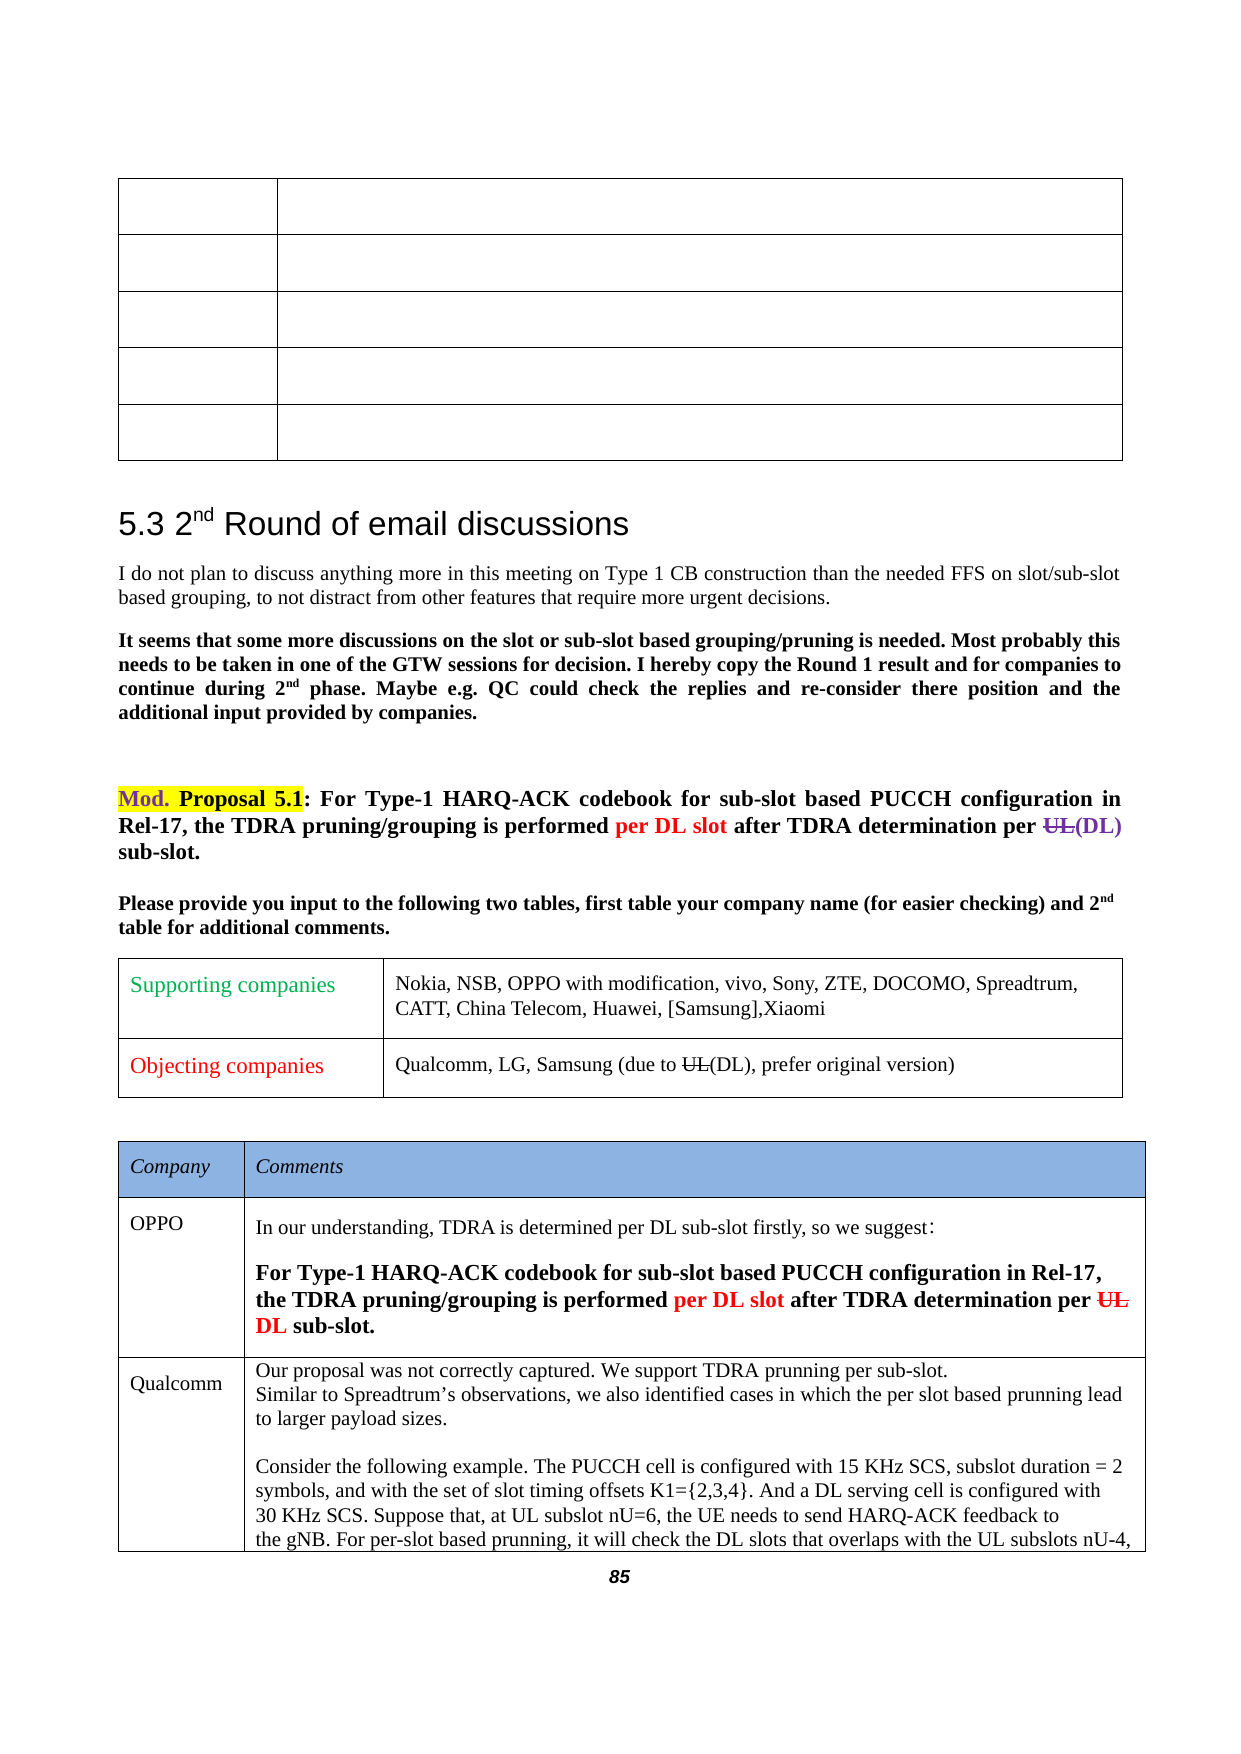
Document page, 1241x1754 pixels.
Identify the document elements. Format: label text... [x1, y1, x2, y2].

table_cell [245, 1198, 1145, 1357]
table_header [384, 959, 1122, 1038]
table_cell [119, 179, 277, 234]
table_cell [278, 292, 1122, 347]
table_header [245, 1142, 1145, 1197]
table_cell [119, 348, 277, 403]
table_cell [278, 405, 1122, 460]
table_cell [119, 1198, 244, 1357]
text I do not plan to discuss anything more in this meeting on Type 1 CB construction than the needed FFS on slot/sub-slot based grouping, to not distract from other features that require more urgent decisions. [118, 561, 1122, 609]
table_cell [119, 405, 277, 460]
text Please provide you input to the following two tables, first table your company name (for easier checking) and 2nd table for additional comments. [118, 891, 1122, 939]
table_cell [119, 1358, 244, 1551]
list 2nd Round of email discussions [118, 504, 1122, 542]
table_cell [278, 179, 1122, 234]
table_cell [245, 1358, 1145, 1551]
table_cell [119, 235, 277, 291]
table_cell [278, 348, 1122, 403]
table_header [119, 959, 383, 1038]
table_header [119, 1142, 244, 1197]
text It seems that some more discussions on the slot or sub-slot based grouping/pruning is needed. Most probably this needs to be taken in one of the GTW sessions for decision. I hereby copy the Round 1 result and for companies to continue during 2nd phase. Maybe e.g. QC could check the replies and re-consider there position and the additional input provided by companies. [118, 628, 1122, 724]
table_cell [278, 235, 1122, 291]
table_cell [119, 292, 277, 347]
text Mod. Proposal 5.1: For Type-1 HARQ-ACK codebook for sub-slot based PUCCH configuration in Rel-17, the TDRA pruning/grouping is performed per DL slot after TDRA determination per UL(DL) sub-slot. [118, 786, 1122, 864]
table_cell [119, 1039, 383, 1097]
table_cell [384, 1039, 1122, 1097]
